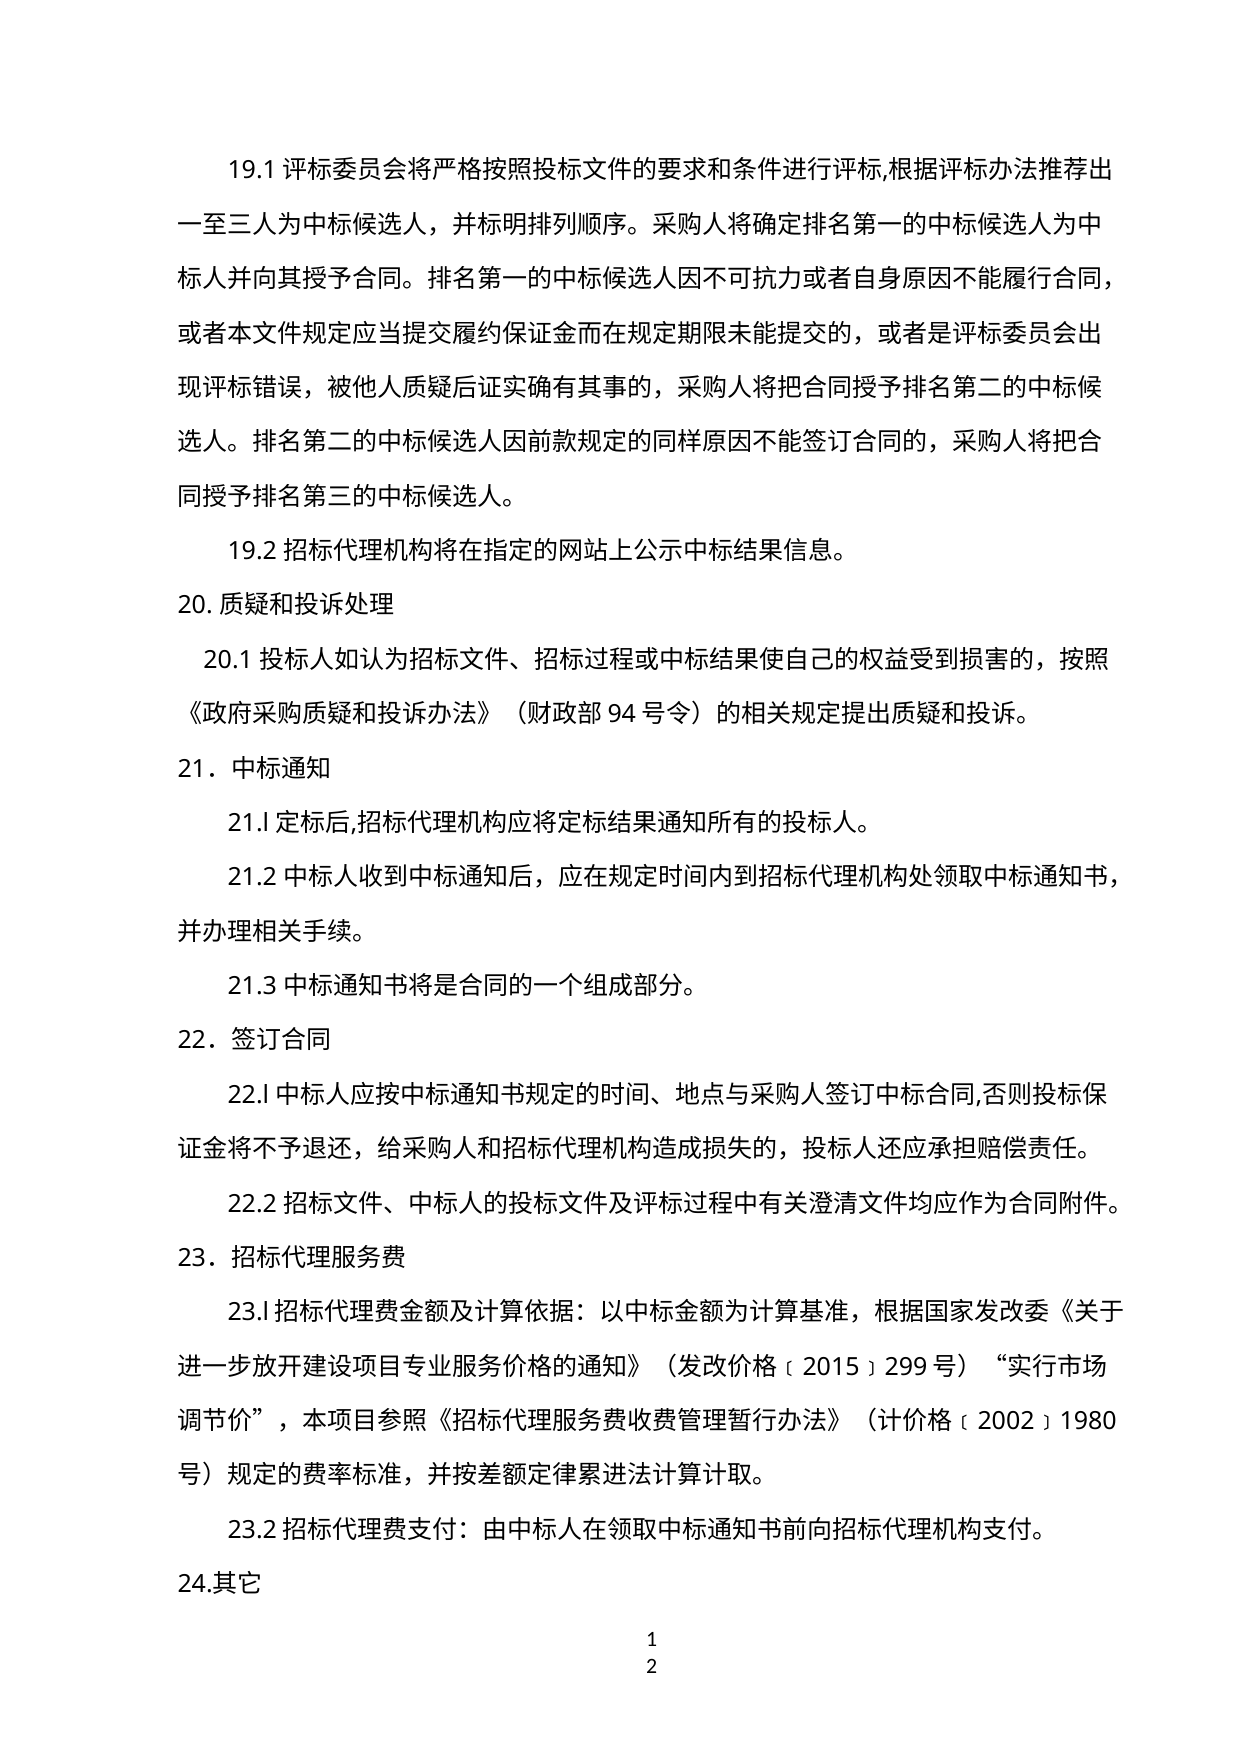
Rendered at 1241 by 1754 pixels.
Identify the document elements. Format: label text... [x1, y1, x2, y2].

text 19.2 招标代理机构将在指定的网站上公示中标结果信息。 [177, 531, 1125, 567]
text 19.1评标委员会将严格按照投标文件的要求和条件进行评标,根据评标办法推荐出一至三人为中标候选人，并标明排列顺序。采购人将确定排名第一的中标候选人为中标人并向其授予合同。排名第一的中标候选人因不可抗力或者自身原因不能履行合同，或者本文件规定应当提交履约保证金而在规定期限未能提交的，或者是评标委员会出现评标错误，被他人质疑后证实确有其事的，采购人将把合同授予排名第二的中标候选人。排名第二的中标候选人因前款规定的同样原因不能签订合同的，采购人将把合同授予排名第三的中标候选人。 [177, 150, 1125, 512]
text 22．签订合同 [177, 1020, 1125, 1056]
text 20. 质疑和投诉处理 [177, 585, 1125, 621]
text 22.l 中标人应按中标通知书规定的时间、地点与采购人签订中标合同,否则投标保证金将不予退还，给采购人和招标代理机构造成损失的，投标人还应承担赔偿责任。 [177, 1074, 1125, 1165]
text 21.2 中标人收到中标通知后，应在规定时间内到招标代理机构处领取中标通知书，并办理相关手续。 [177, 857, 1125, 947]
text 21．中标通知 [177, 748, 1125, 784]
text 24.其它 [177, 1564, 1125, 1600]
text 23.2招标代理费支付：由中标人在领取中标通知书前向招标代理机构支付。 [177, 1509, 1125, 1546]
text 23.l招标代理费金额及计算依据：以中标金额为计算基准，根据国家发改委《关于进一步放开建设项目专业服务价格的通知》（发改价格﹝2015﹞299号）“实行市场调节价”，本项目参照《招标代理服务费收费管理暂行办法》（计价格﹝2002﹞1980号）规定的费率标准，并按差额定律累进法计算计取。 [177, 1292, 1125, 1491]
text 22.2 招标文件、中标人的投标文件及评标过程中有关澄清文件均应作为合同附件。 [177, 1183, 1125, 1219]
text 23．招标代理服务费 [177, 1237, 1125, 1274]
text 20.1 投标人如认为招标文件、招标过程或中标结果使自己的权益受到损害的，按照《政府采购质疑和投诉办法》（财政部94号令）的相关规定提出质疑和投诉。 [177, 639, 1125, 730]
text 21.l 定标后,招标代理机构应将定标结果通知所有的投标人。 [177, 802, 1125, 839]
text 21.3 中标通知书将是合同的一个组成部分。 [177, 966, 1125, 1002]
